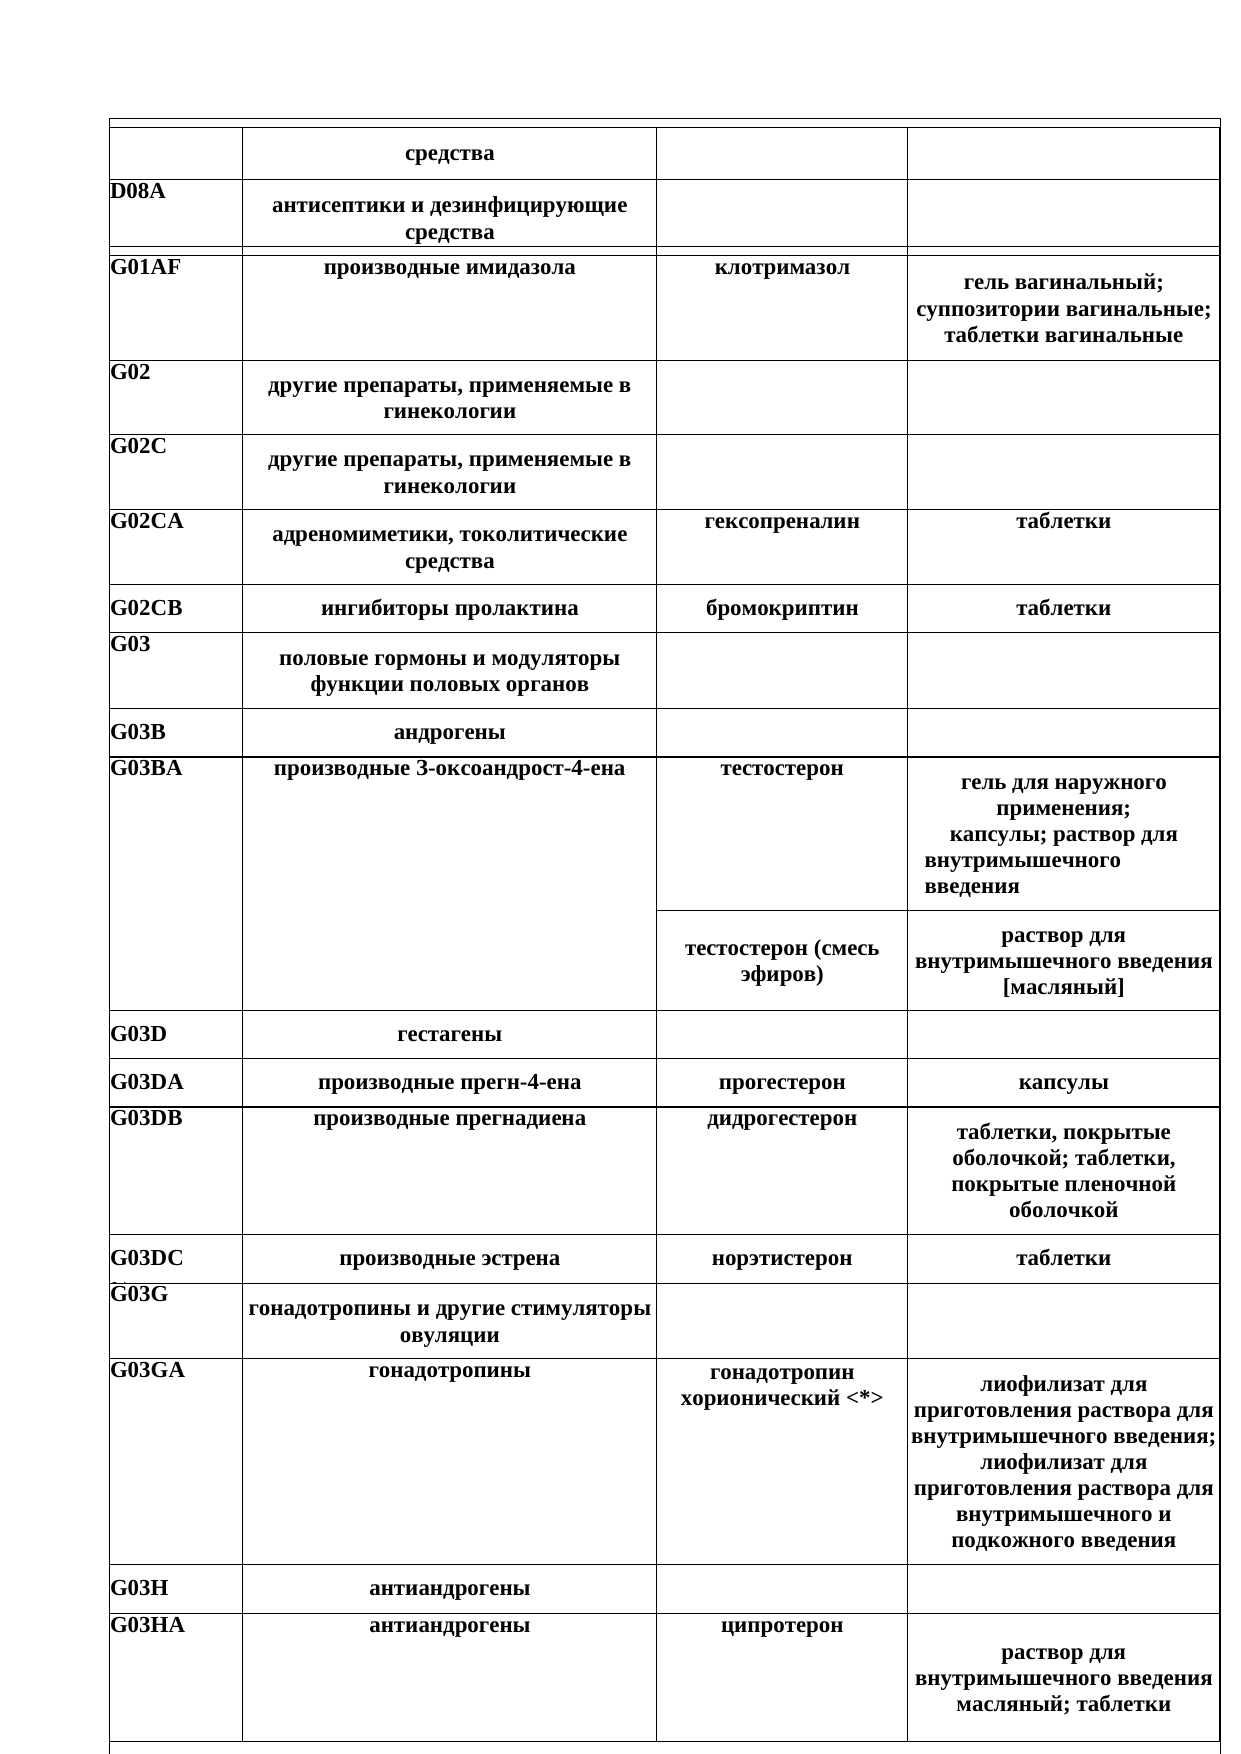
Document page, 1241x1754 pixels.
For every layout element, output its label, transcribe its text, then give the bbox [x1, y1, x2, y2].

table_cell [908, 435, 1219, 509]
table_cell G03G [110, 1284, 242, 1358]
table_cell [657, 1284, 907, 1358]
table_header G01AF [110, 256, 242, 360]
table_header средства [243, 128, 656, 179]
table_cell [908, 1011, 1219, 1058]
table_cell G03DB [110, 1108, 242, 1234]
table_cell [908, 633, 1219, 707]
table_cell гель для наружного применения; капсулы; раствор для внутримышечного введения [908, 758, 1219, 910]
table_cell гестагены [243, 1011, 656, 1058]
table_cell гонадотропин хорионический <*> [657, 1359, 907, 1564]
table_cell G03DC [110, 1235, 242, 1282]
table_cell лиофилизат для приготовления раствора для внутримышечного введения; лиофилизат для приготовления раствора для внутримышечного и подкожного введения [908, 1359, 1219, 1564]
table_header производные имидазола [243, 256, 656, 360]
table_cell G03D [110, 1011, 242, 1058]
table_cell гонадотропины [243, 1359, 656, 1564]
table_cell G03H [110, 1565, 242, 1613]
table_cell антисептики и дезинфицирующие средства [243, 180, 656, 246]
table_cell G03B [110, 709, 242, 756]
table_cell [908, 180, 1219, 246]
table_cell G02CB [110, 585, 242, 632]
table_cell другие препараты, применяемые в гинекологии [243, 361, 656, 434]
table_cell ингибиторы пролактина [243, 585, 656, 632]
table_cell [657, 633, 907, 707]
table_header клотримазол [657, 256, 907, 360]
table_cell [657, 247, 907, 255]
table_cell G02 [110, 361, 242, 434]
table_cell [908, 709, 1219, 756]
table_cell [908, 247, 1219, 255]
table_cell [657, 709, 907, 756]
table_cell [657, 1565, 907, 1613]
table_cell антиандрогены [243, 1565, 656, 1613]
table_cell [908, 1284, 1219, 1358]
table_cell G03BA [110, 758, 242, 1010]
table_cell гексопреналин [657, 510, 907, 584]
table_header [657, 128, 907, 179]
table_cell производные прегн-4-ена [243, 1059, 656, 1106]
table_cell производные прегнадиена [243, 1108, 656, 1234]
table_cell [657, 180, 907, 246]
table_cell раствор для внутримышечного введения масляный; таблетки [908, 1614, 1219, 1741]
table_header [908, 128, 1219, 179]
table_cell таблетки, покрытые оболочкой; таблетки, покрытые пленочной оболочкой [908, 1108, 1219, 1234]
table_cell [657, 1011, 907, 1058]
table_cell производные З-оксоандрост-4-ена [243, 758, 656, 1010]
table_cell дидрогестерон [657, 1108, 907, 1234]
table_header [110, 128, 242, 179]
table_cell [657, 361, 907, 434]
table_cell тестостерон (смесь эфиров) [657, 911, 907, 1010]
table_cell таблетки [908, 510, 1219, 584]
table_cell G03 [110, 633, 242, 707]
table_cell раствор для внутримышечного введения [масляный] [908, 911, 1219, 1010]
table_cell бромокриптин [657, 585, 907, 632]
table_cell норэтистерон [657, 1235, 907, 1282]
table_cell капсулы [908, 1059, 1219, 1106]
table_cell гонадотропины и другие стимуляторы овуляции [243, 1284, 656, 1358]
table_cell G03HA [110, 1614, 242, 1741]
table_cell андрогены [243, 709, 656, 756]
table_cell адреномиметики, токолитические средства [243, 510, 656, 584]
table_cell G02C [110, 435, 242, 509]
table_cell таблетки [908, 1235, 1219, 1282]
table_cell [908, 361, 1219, 434]
table_cell G02CA [110, 510, 242, 584]
table_cell ципротерон [657, 1614, 907, 1741]
table_cell производные эстрена [243, 1235, 656, 1282]
table_cell половые гормоны и модуляторы функции половых органов [243, 633, 656, 707]
table_header гель вагинальный; суппозитории вагинальные; таблетки вагинальные [908, 256, 1219, 360]
table_cell таблетки [908, 585, 1219, 632]
table_cell G03DA [110, 1059, 242, 1106]
table_cell антиандрогены [243, 1614, 656, 1741]
table_cell другие препараты, применяемые в гинекологии [243, 435, 656, 509]
table_cell D08A [110, 180, 242, 246]
table_cell прогестерон [657, 1059, 907, 1106]
table_cell G03GA [110, 1359, 242, 1564]
table_cell тестостерон [657, 758, 907, 910]
table_cell [908, 1565, 1219, 1613]
table_cell [657, 435, 907, 509]
